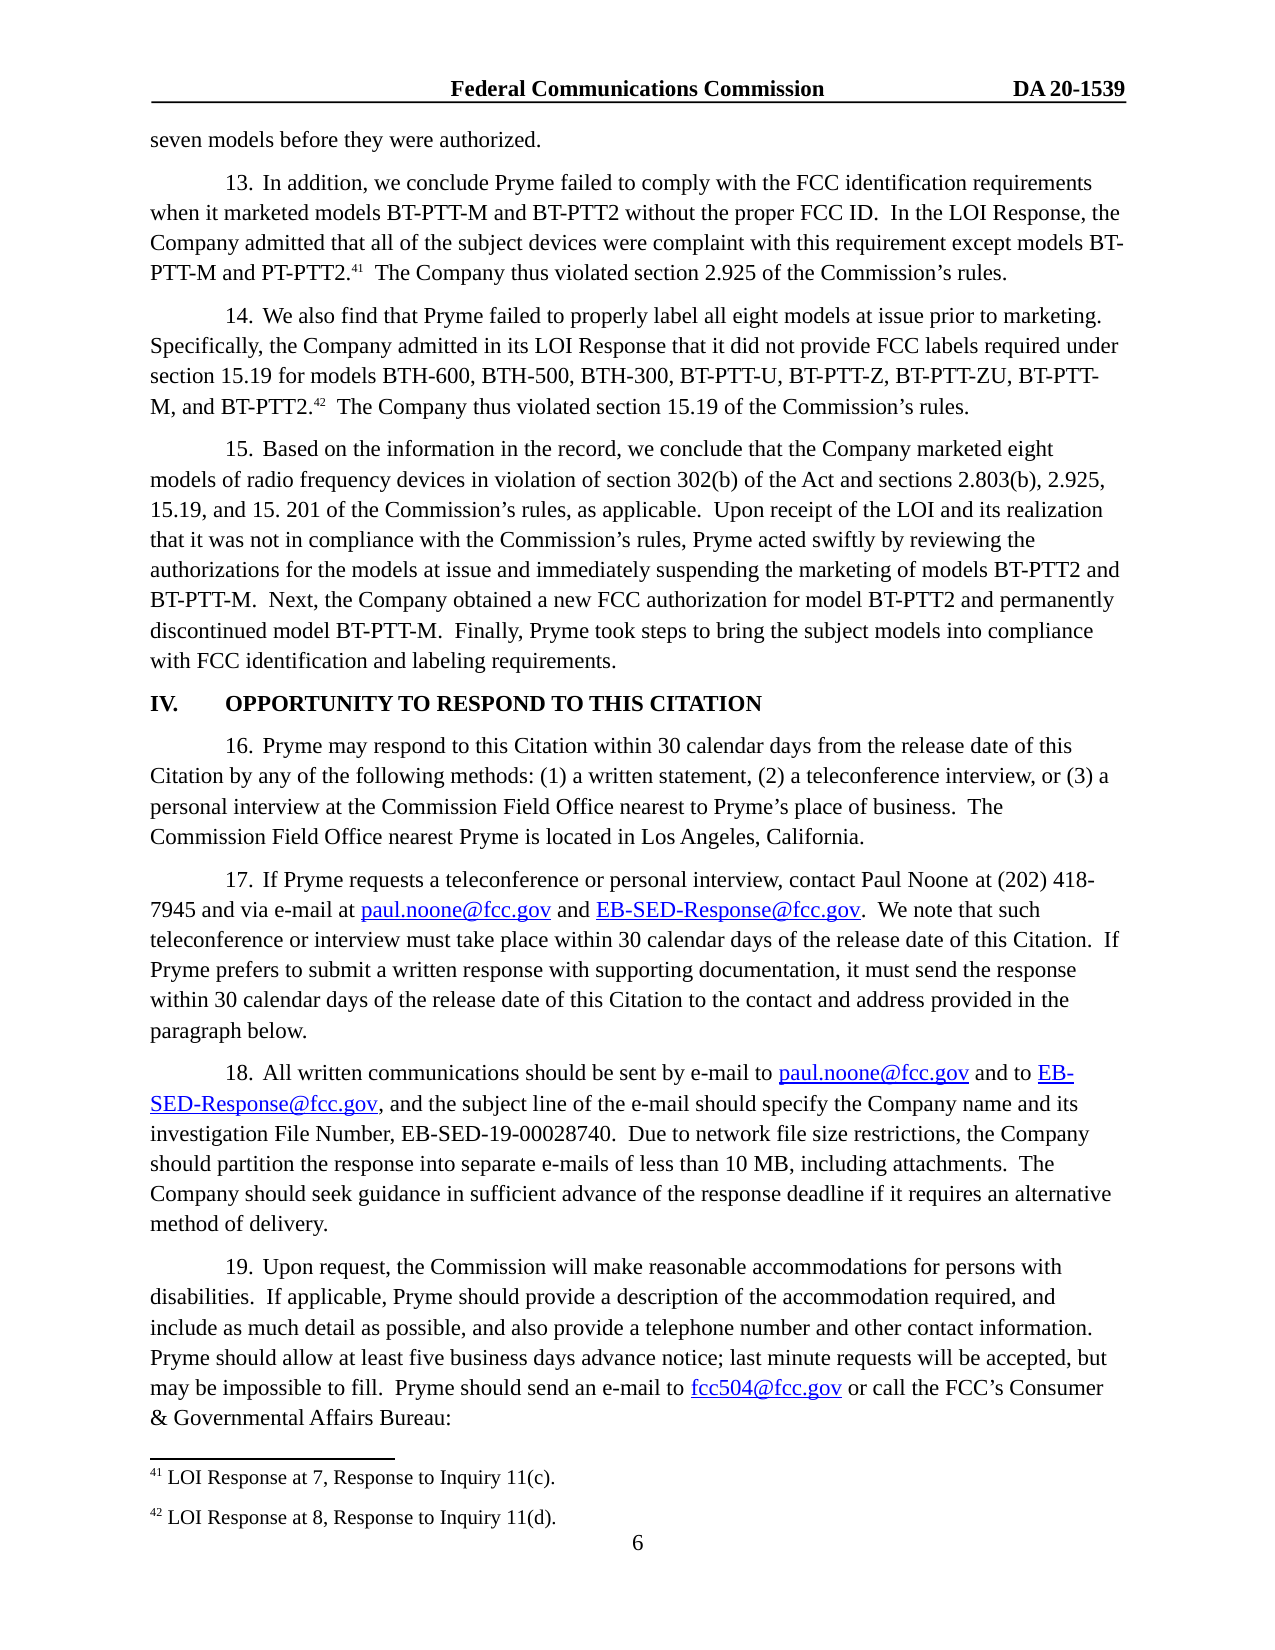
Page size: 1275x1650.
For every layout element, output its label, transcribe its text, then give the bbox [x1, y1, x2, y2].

text Based on the information in the record, we conclude that the Company marketed eight models of radio frequency devices in violation of section 302(b) of the Act and sections 2.803(b), 2.925, 15.19, and 15. 201 of the Commission’s rules, as applicable. Upon receipt of the LOI and its realization that it was not in compliance with the Commission’s rules, Pryme acted swiftly by reviewing the authorizations for the models at issue and immediately suspending the marketing of models BT-PTT2 and BT-PTT-M. Next, the Company obtained a new FCC authorization for model BT-PTT2 and permanently discontinued model BT-PTT-M. Finally, Pryme took steps to bring the subject models into compliance with FCC identification and labeling requirements. [150, 435, 1125, 673]
text In addition, we conclude Pryme failed to comply with the FCC identification requirements when it marketed models BT-PTT-M and BT-PTT2 without the proper FCC ID. In the LOI Response, the Company admitted that all of the subject devices were complaint with this requirement except models BT-PTT-M and PT-PTT2. The Company thus violated section 2.925 of the Commission’s rules. [150, 169, 1125, 286]
text We also find that Pryme failed to properly label all eight models at issue prior to marketing. Specifically, the Company admitted in its LOI Response that it did not provide FCC labels required under section 15.19 for models BTH-600, BTH-500, BTH-300, BT-PTT-U, BT-PTT-Z, BT-PTT-ZU, BT-PTT-M, and BT-PTT2. The Company thus violated section 15.19 of the Commission’s rules. [150, 302, 1125, 419]
text Upon request, the Commission will make reasonable accommodations for persons with disabilities. If applicable, Pryme should provide a description of the accommodation required, and include as much detail as possible, and also provide a telephone number and other contact information. Pryme should allow at least five business days advance notice; last minute requests will be accepted, but may be impossible to fill. Pryme should send an e-mail to fcc504@fcc.gov or call the FCC’s Consumer & Governmental Affairs Bureau: [150, 1253, 1125, 1431]
text Pryme may respond to this Citation within 30 calendar days from the release date of this Citation by any of the following methods: (1) a written statement, (2) a teleconference interview, or (3) a personal interview at the Commission Field Office nearest to Pryme’s place of business. The Commission Field Office nearest Pryme is located in Los Angeles, California. [150, 732, 1125, 849]
text All written communications should be sent by e-mail to paul.noone@fcc.gov and to EB-SED-Response@fcc.gov, and the subject line of the e-mail should specify the Company name and its investigation File Number, EB-SED-19-00028740. Due to network file size restrictions, the Company should partition the response into separate e-mails of less than 10 MB, including attachments. The Company should seek guidance in sufficient advance of the response deadline if it requires an alternative method of delivery. [150, 1059, 1125, 1237]
text If Pryme requests a teleconference or personal interview, contact Paul Noone at (202) 418-7945 and via e-mail at paul.noone@fcc.gov and EB-SED-Response@fcc.gov. We note that such teleconference or interview must take place within 30 calendar days of the release date of this Citation. If Pryme prefers to submit a written response with supporting documentation, it must send the response within 30 calendar days of the release date of this Citation to the contact and address provided in the paragraph below. [150, 866, 1125, 1043]
subtitle Opportunity to respond to this citation [150, 689, 1125, 716]
